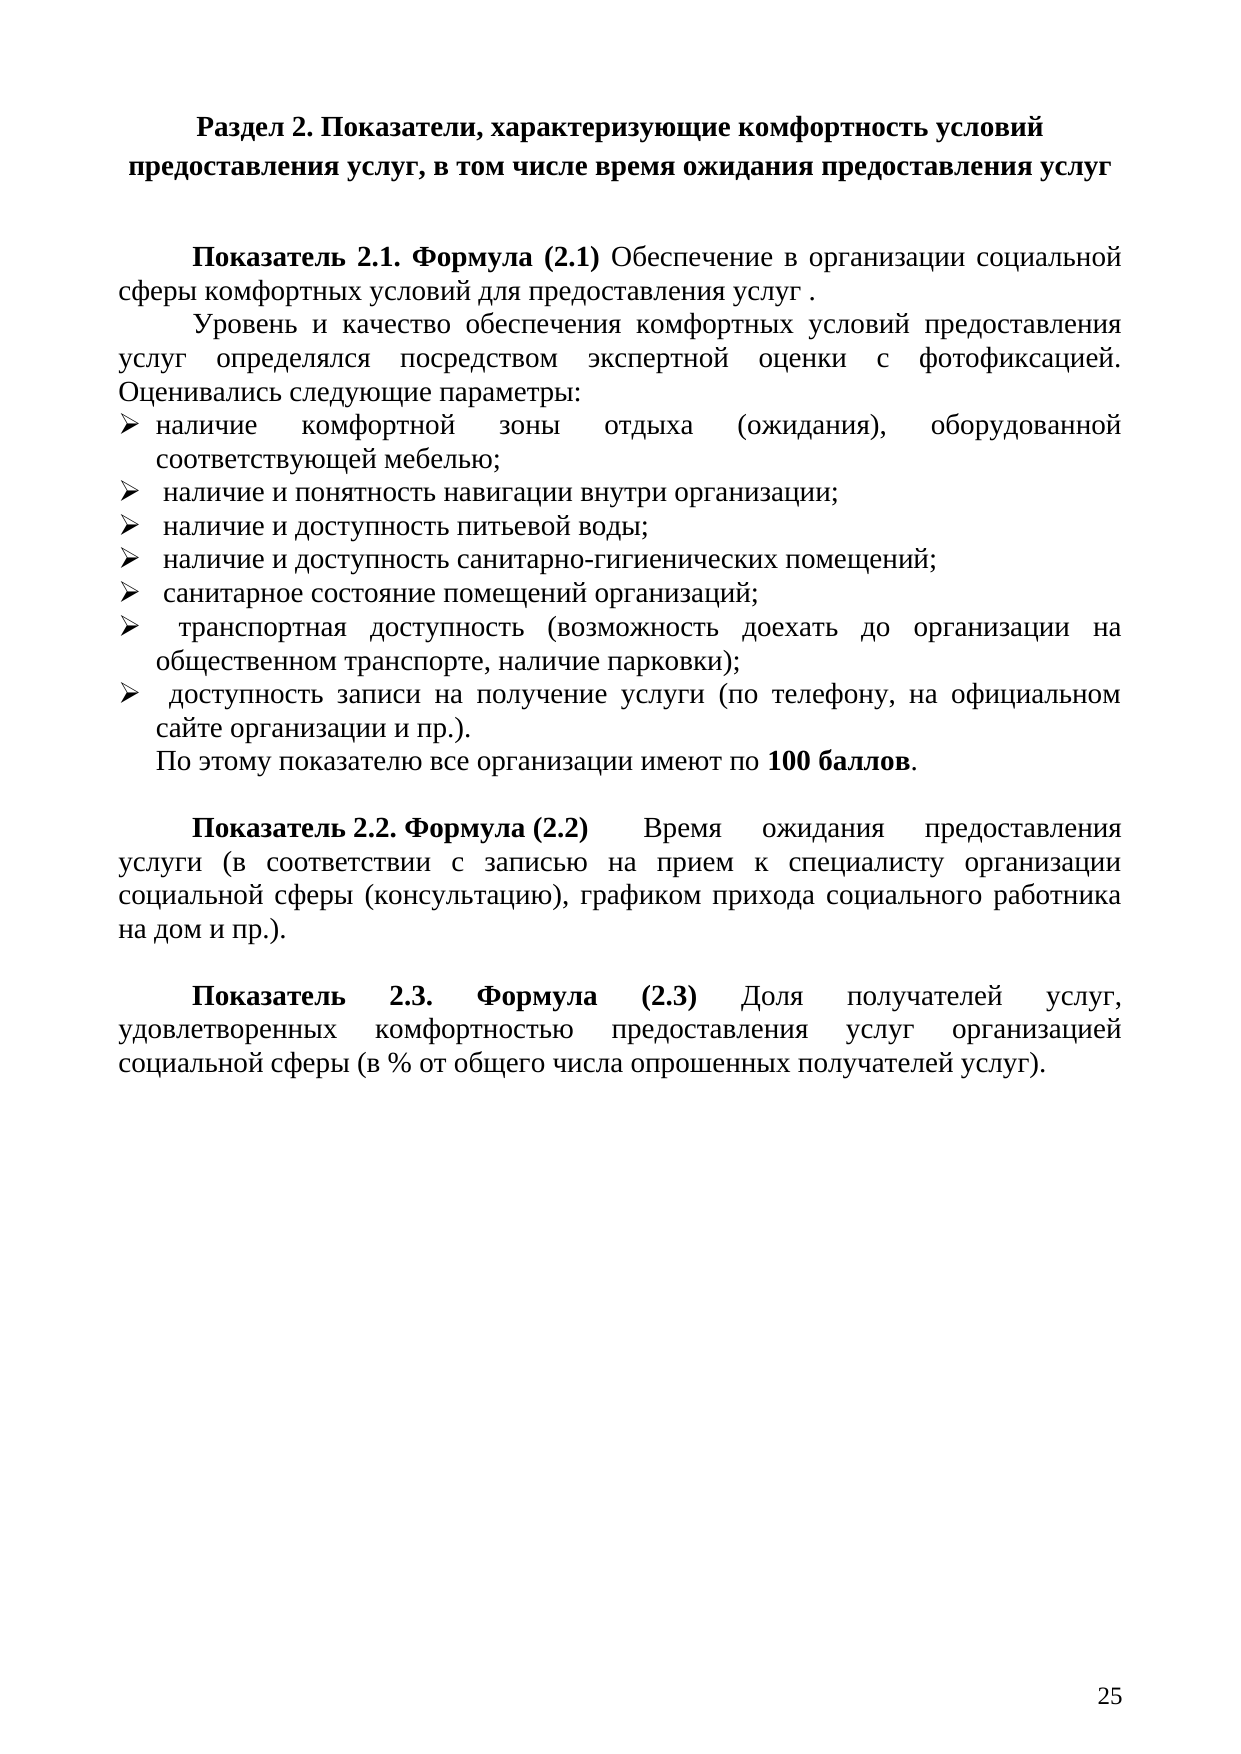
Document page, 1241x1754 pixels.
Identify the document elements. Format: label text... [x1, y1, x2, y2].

list наличие комфортной зоны отдыха (ожидания), оборудованной соответствующей мебелью; [118, 407, 1122, 474]
list наличие и понятность навигации внутри организации; [118, 474, 1122, 508]
subtitle Раздел 2. Показатели, характеризующие комфортность условий предоставления услуг, в том числе время ожидания предоставления услуг [118, 109, 1122, 181]
list доступность записи на получение услуги (по телефону, на официальном сайте организации и пр.). [118, 676, 1122, 743]
list санитарное состояние помещений организаций; [118, 575, 1122, 609]
list наличие и доступность питьевой воды; [118, 508, 1122, 542]
text Уровень и качество обеспечения комфортных условий предоставления услуг определялся посредством экспертной оценки с фотофиксацией. Оценивались следующие параметры: [118, 307, 1122, 407]
text Показатель 2.1. Формула (2.1) Обеспечение в организации социальной сферы комфортных условий для предоставления услуг . [118, 239, 1122, 307]
text Показатель 2.2. Формула (2.2) Время ожидания предоставления услуги (в соответствии с записью на прием к специалисту организации социальной сферы (консультацию), графиком прихода социального работника на дом и пр.). [118, 810, 1122, 944]
text По этому показателю все организации имеют по 100 баллов. [118, 743, 1122, 777]
list наличие и доступность санитарно-гигиенических помещений; [118, 542, 1122, 575]
text Показатель 2.3. Формула (2.3) Доля получателей услуг, удовлетворенных комфортностью предоставления услуг организацией социальной сферы (в % от общего числа опрошенных получателей услуг). [118, 978, 1122, 1079]
list транспортная доступность (возможность доехать до организации на общественном транспорте, наличие парковки); [118, 609, 1122, 676]
